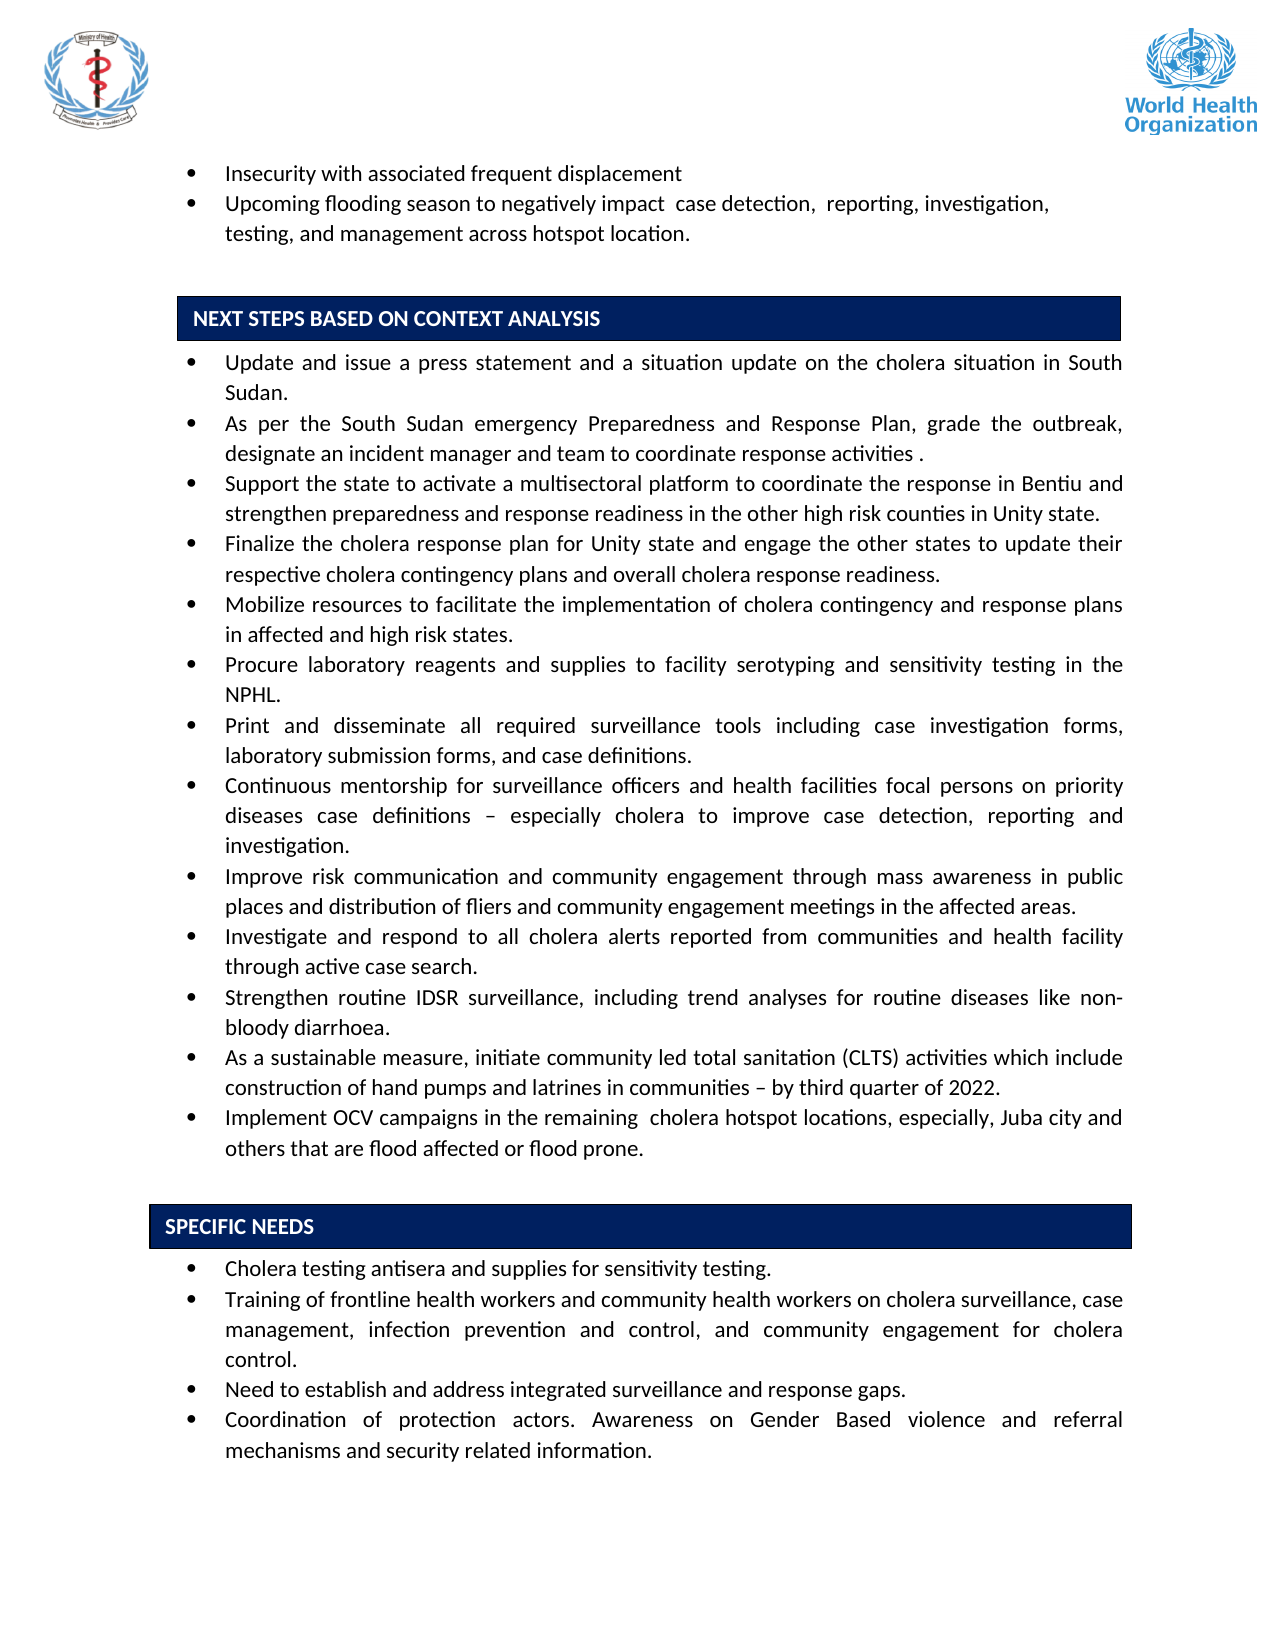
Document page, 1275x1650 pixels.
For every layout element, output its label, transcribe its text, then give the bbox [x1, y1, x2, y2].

list Procure laboratory reagents and supplies to facility serotyping and sensitivity testing in the NPHL. [187, 650, 1125, 709]
list Cholera testing antisera and supplies for sensitivity testing. [187, 1254, 1125, 1283]
list Support the state to activate a multisectoral platform to coordinate the response in Bentiu and strengthen preparedness and response readiness in the other high risk counties in Unity state. [187, 469, 1125, 527]
list Insecurity with associated frequent displacement [187, 159, 1125, 187]
list Improve risk communication and community engagement through mass awareness in public places and distribution of fliers and community engagement meetings in the affected areas. [187, 862, 1125, 920]
list Print and disseminate all required surveillance tools including case investigation forms, laboratory submission forms, and case definitions. [187, 711, 1125, 769]
list Need to establish and address integrated surveillance and response gaps. [187, 1375, 1125, 1403]
picture [40, 28, 150, 131]
list Finalize the cholera response plan for Unity state and engage the other states to update their respective cholera contingency plans and overall cholera response readiness. [187, 529, 1125, 588]
list As a sustainable measure, initiate community led total sanitation (CLTS) activities which include construction of hand pumps and latrines in communities – by third quarter of 2022. [187, 1043, 1125, 1101]
list Implement OCV campaigns in the remaining cholera hotspot locations, especially, Juba city and others that are flood affected or flood prone. [187, 1103, 1125, 1162]
list Upcoming flooding season to negatively impact case detection, reporting, investigation, testing, and management across hotspot location. [187, 189, 1125, 247]
list Training of frontline health workers and community health workers on cholera surveillance, case management, infection prevention and control, and community engagement for cholera control. [187, 1285, 1125, 1373]
list Continuous mentorship for surveillance officers and health facilities focal persons on priority diseases case definitions – especially cholera to improve case detection, reporting and investigation. [187, 771, 1125, 860]
list Mobilize resources to facilitate the implementation of cholera contingency and response plans in affected and high risk states. [187, 590, 1125, 648]
list Investigate and respond to all cholera alerts reported from communities and health facility through active case search. [187, 922, 1125, 981]
list As per the South Sudan emergency Preparedness and Response Plan, grade the outbreak, designate an incident manager and team to coordinate response activities . [187, 409, 1125, 467]
list Strengthen routine IDSR surveillance, including trend analyses for routine diseases like non-bloody diarrhoea. [187, 983, 1125, 1041]
list Update and issue a press statement and a situation update on the cholera situation in South Sudan. [187, 348, 1125, 407]
list Coordination of protection actors. Awareness on Gender Based violence and referral mechanisms and security related information. [187, 1406, 1125, 1464]
picture [1125, 28, 1257, 135]
